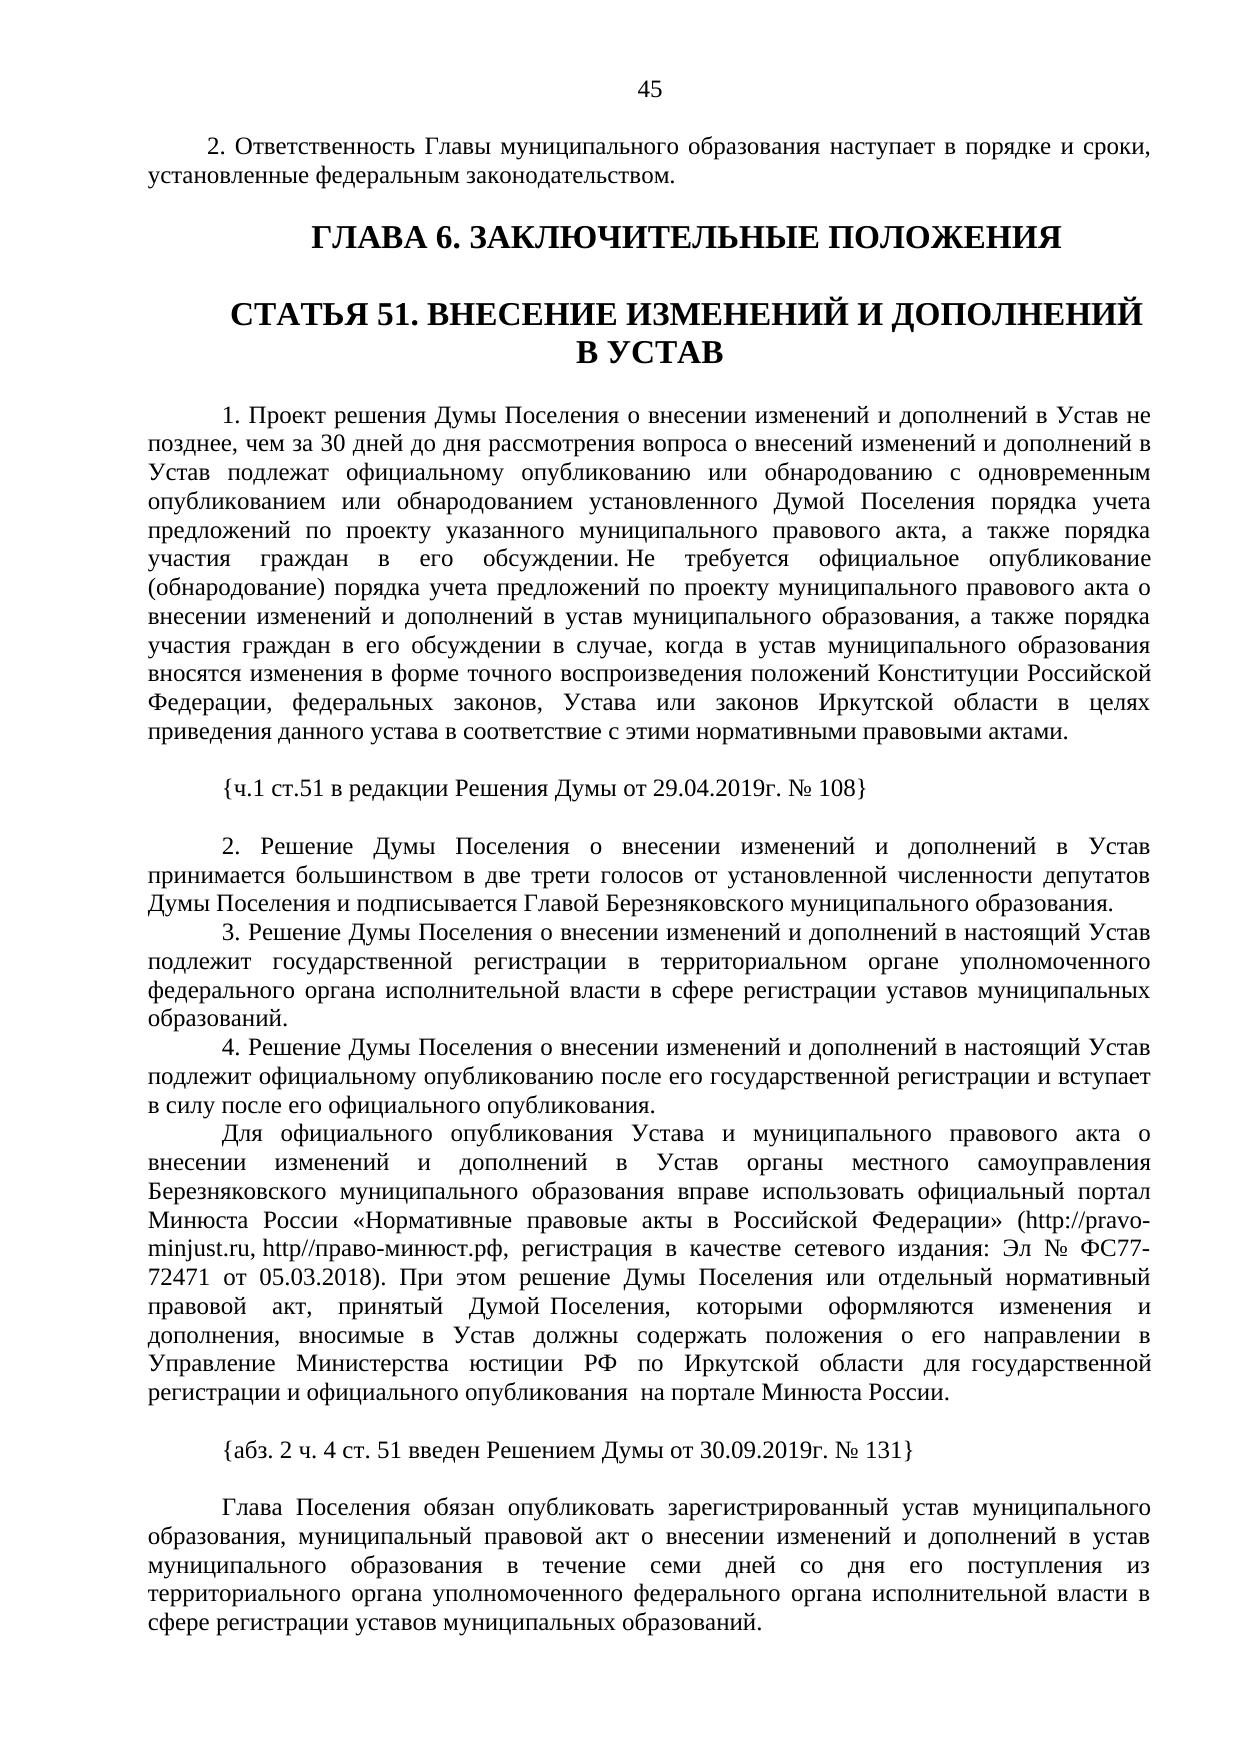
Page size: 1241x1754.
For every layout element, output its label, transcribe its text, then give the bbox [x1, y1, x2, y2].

text {ч.1 ст.51 в редакции Решения Думы от 29.04.2019г. № 108} [148, 773, 1152, 802]
text 2. Решение Думы Поселения о внесении изменений и дополнений в Устав принимается большинством в две трети голосов от установленной численности депутатов Думы Поселения и подписывается Главой Березняковского муниципального образования. [148, 831, 1152, 917]
text Глава Поселения обязан опубликовать зарегистрированный устав муниципального образования, муниципальный правовой акт о внесении изменений и дополнений в устав муниципального образования в течение семи дней со дня его поступления из территориального органа уполномоченного федерального органа исполнительной власти в сфере регистрации уставов муниципальных образований. [148, 1492, 1152, 1636]
text 4. Решение Думы Поселения о внесении изменений и дополнений в настоящий Устав подлежит официальному опубликованию после его государственной регистрации и вступает в силу после его официального опубликования. [148, 1032, 1152, 1118]
text 3. Решение Думы Поселения о внесении изменений и дополнений в настоящий Устав подлежит государственной регистрации в территориальном органе уполномоченного федерального органа исполнительной власти в сфере регистрации уставов муниципальных образований. [148, 917, 1152, 1032]
text 1. Проект решения Думы Поселения о внесении изменений и дополнений в Устав не позднее, чем за 30 дней до дня рассмотрения вопроса о внесений изменений и дополнений в Устав подлежат официальному опубликованию или обнародованию с одновременным опубликованием или обнародованием установленного Думой Поселения порядка учета предложений по проекту указанного муниципального правового акта, а также порядка участия граждан в его обсуждении. Не требуется официальное опубликование (обнародование) порядка учета предложений по проекту муниципального правового акта о внесении изменений и дополнений в устав муниципального образования, а также порядка участия граждан в его обсуждении в случае, когда в устав муниципального образования вносятся изменения в форме точного воспроизведения положений Конституции Российской Федерации, федеральных законов, Устава или законов Иркутской области в целях приведения данного устава в соответствие с этими нормативными правовыми актами. [148, 400, 1152, 745]
text СТАТЬЯ 51. ВНЕСЕНИЕ ИЗМЕНЕНИЙ И ДОПОЛНЕНИЙ В УСТАВ [148, 294, 1152, 371]
text 2. Ответственность Главы муниципального образования наступает в порядке и сроки, установленные федеральным законодательством. [148, 131, 1152, 189]
text {абз. 2 ч. 4 ст. 51 введен Решением Думы от 30.09.2019г. № 131} [148, 1435, 1152, 1463]
text Для официального опубликования Устава и муниципального правового акта о внесении изменений и дополнений в Устав органы местного самоуправления Березняковского муниципального образования вправе использовать официальный портал Минюста России «Нормативные правовые акты в Российской Федерации» (http://pravo-minjust.ru, http//право-минюст.рф, регистрация в качестве сетевого издания: Эл № ФС77-72471 от 05.03.2018). При этом решение Думы Поселения или отдельный нормативный правовой акт, принятый Думой Поселения, которыми оформляются изменения и дополнения, вносимые в Устав должны содержать положения о его направлении в Управление Министерства юстиции РФ по Иркутской области для государственной регистрации и официального опубликования на портале Минюста России. [148, 1118, 1152, 1406]
text ГЛАВА 6. ЗАКЛЮЧИТЕЛЬНЫЕ ПОЛОЖЕНИЯ [148, 218, 1152, 256]
